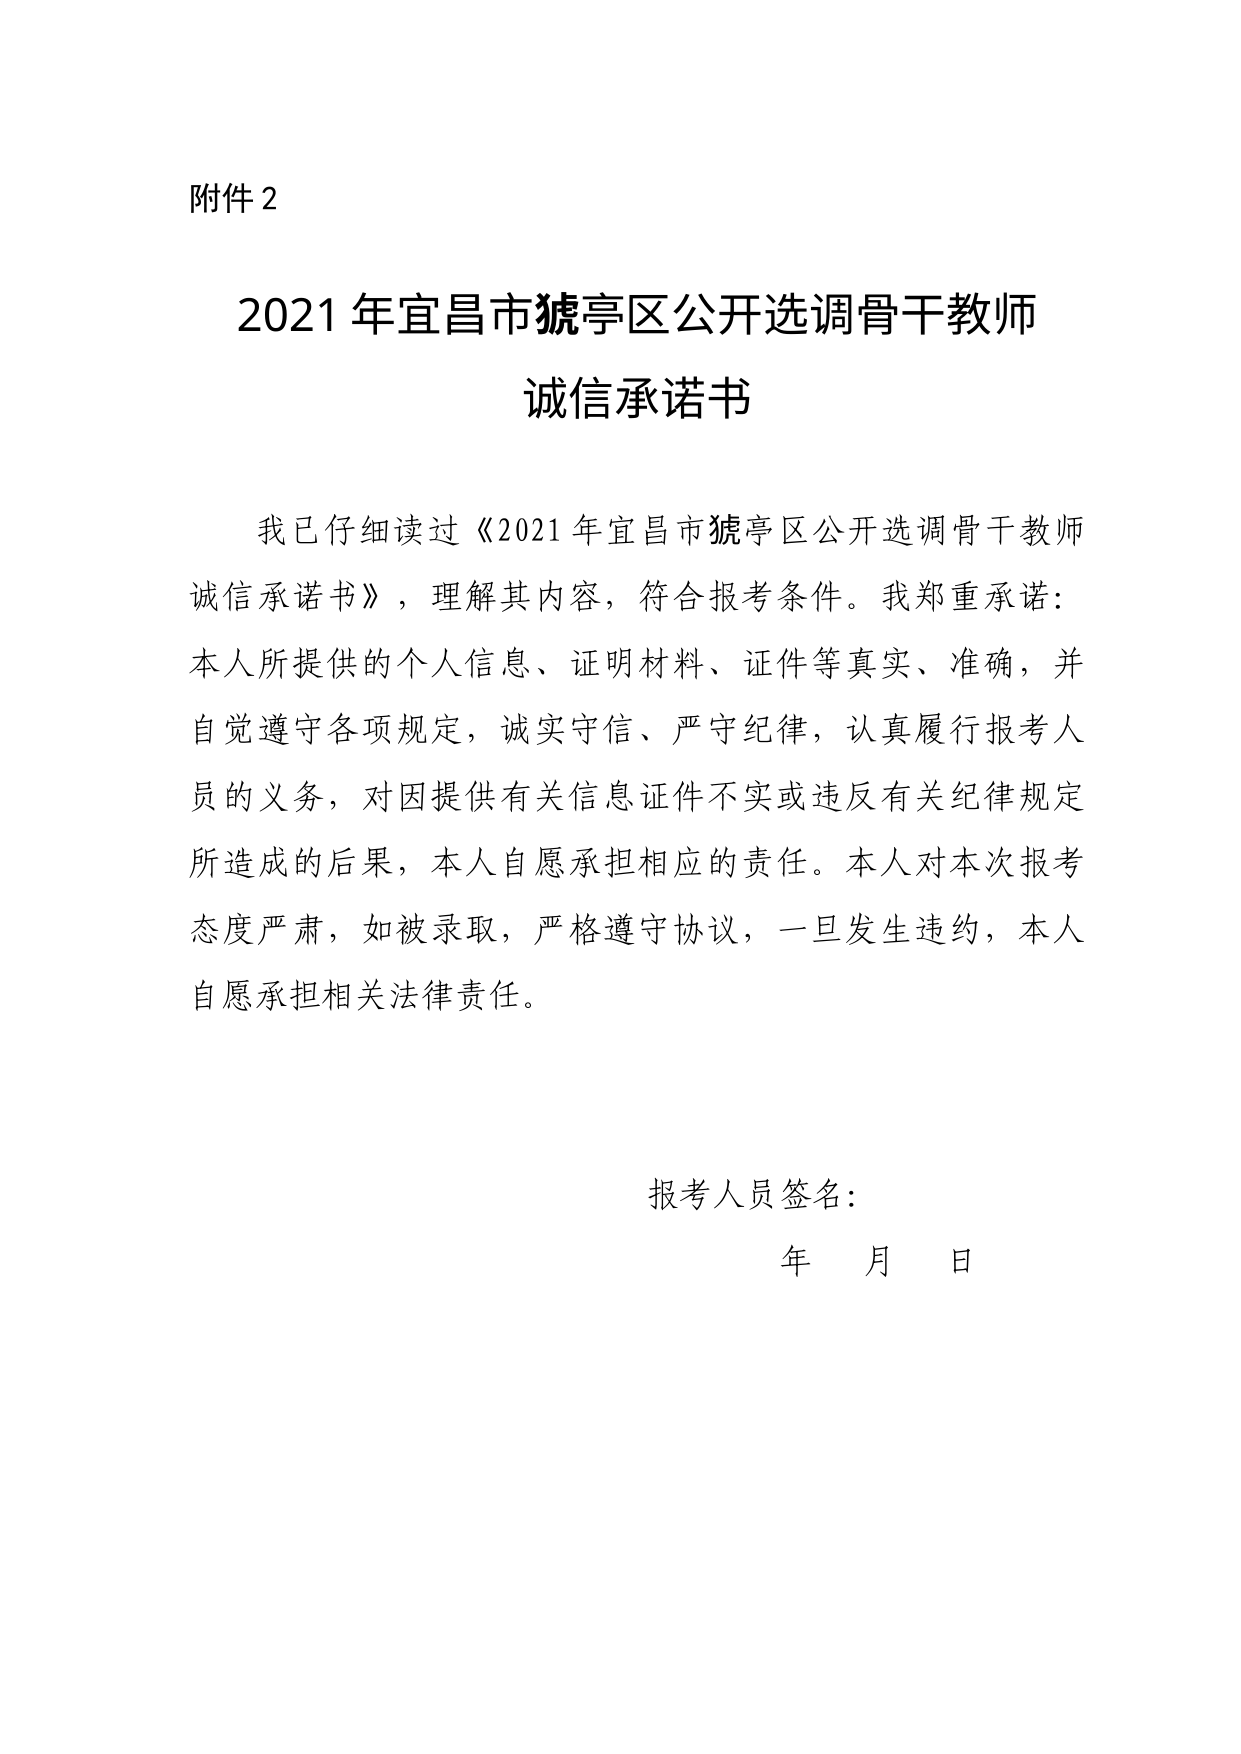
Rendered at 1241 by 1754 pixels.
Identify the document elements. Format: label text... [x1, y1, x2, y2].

text 诚信承诺书 [188, 362, 1087, 428]
text 附件2 [188, 162, 1087, 229]
text 我已仔细读过《2021年宜昌市猇亭区公开选调骨干教师诚信承诺书》，理解其内容，符合报考条件。我郑重承诺：本人所提供的个人信息、证明材料、证件等真实、准确，并自觉遵守各项规定，诚实守信、严守纪律，认真履行报考人员的义务，对因提供有关信息证件不实或违反有关纪律规定所造成的后果，本人自愿承担相应的责任。本人对本次报考态度严肃，如被录取，严格遵守协议，一旦发生违约，本人自愿承担相关法律责任。 [188, 495, 1087, 1026]
text 2021年宜昌市猇亭区公开选调骨干教师 [188, 262, 1087, 362]
text 年 月 日 [188, 1226, 1087, 1292]
text 报考人员签名： [188, 1159, 1087, 1226]
